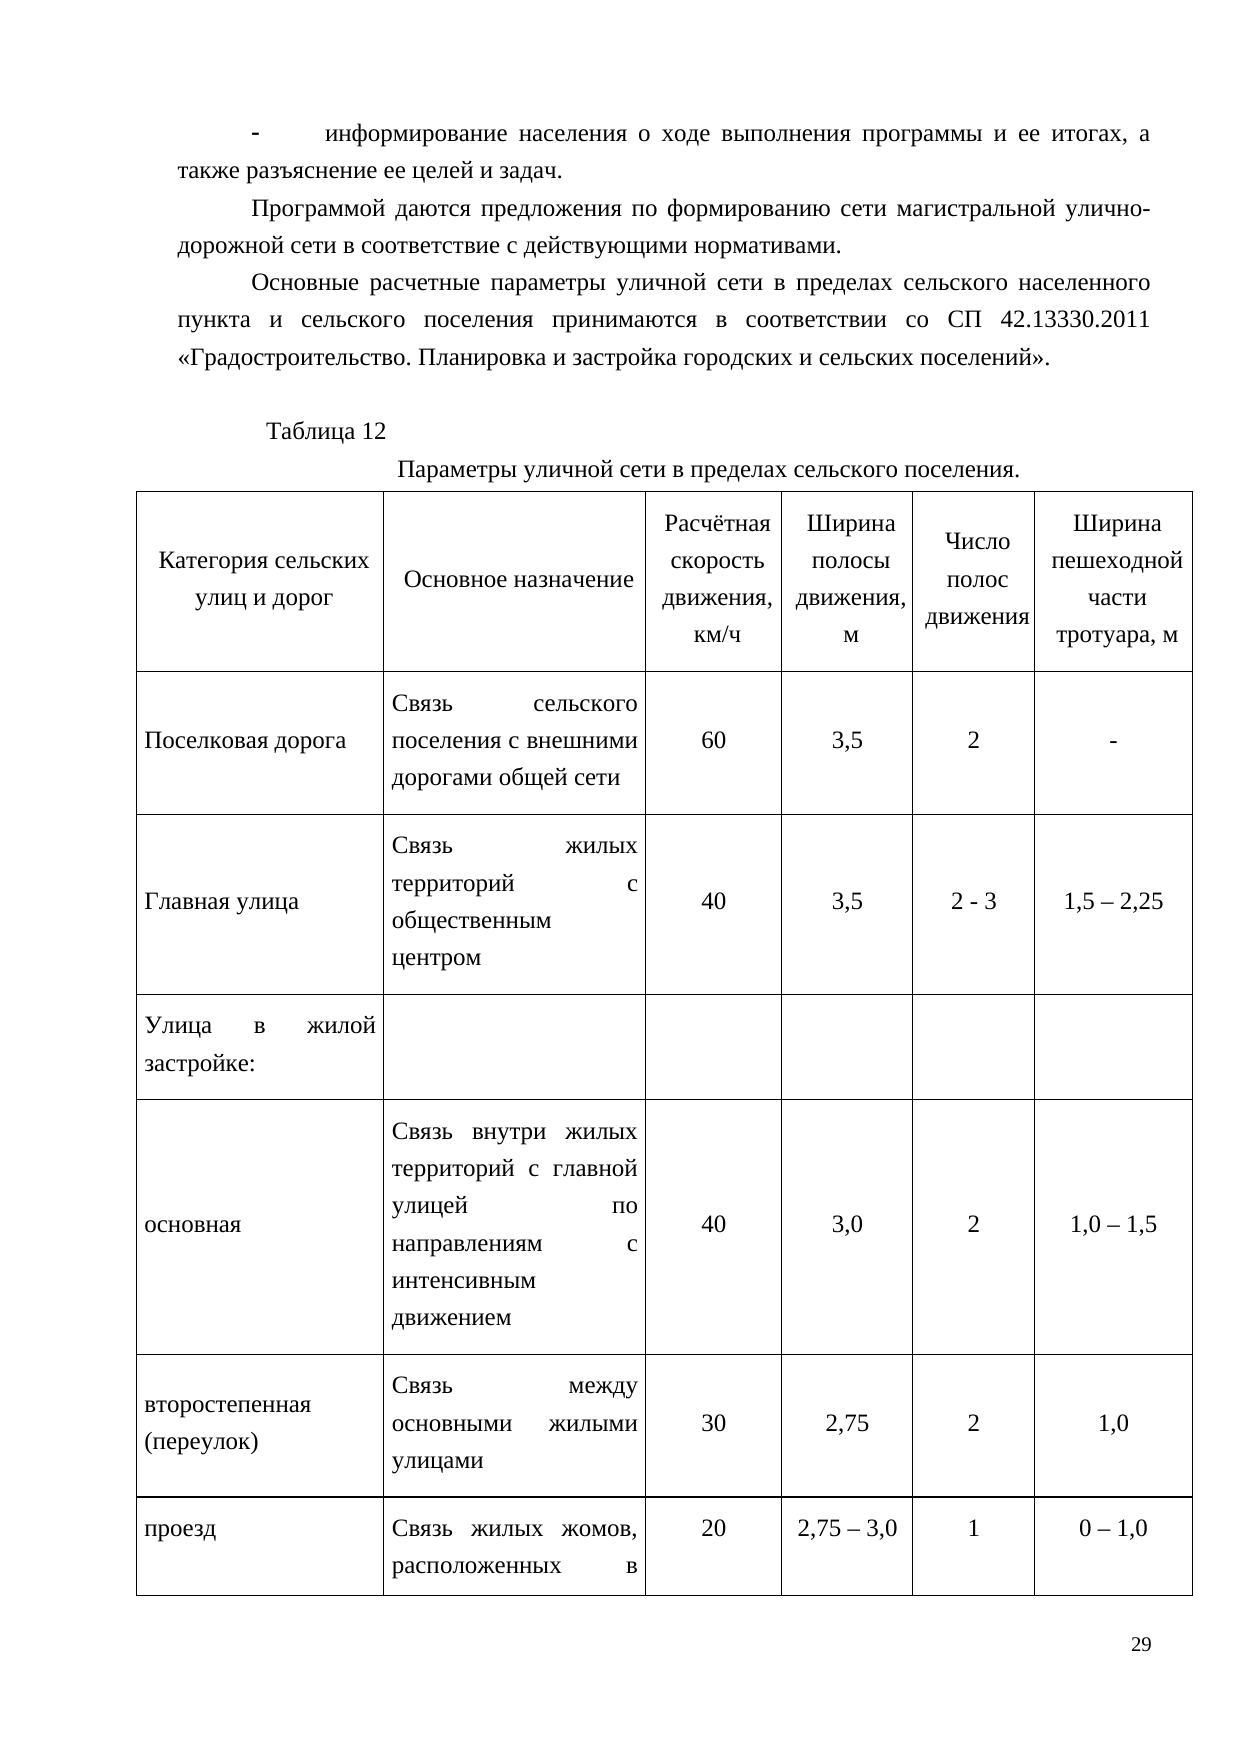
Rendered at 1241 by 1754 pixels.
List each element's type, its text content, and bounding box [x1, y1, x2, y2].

table_cell Главная улица [137, 815, 383, 994]
table_cell 2 [913, 672, 1034, 814]
table_cell 2,75 [782, 1355, 912, 1496]
table_header Категория сельских улиц и дорог [137, 492, 383, 671]
table_cell 2 [913, 1355, 1034, 1496]
text Таблица 12 [177, 416, 1152, 445]
table_cell основная [137, 1100, 383, 1354]
table_cell - [1035, 672, 1192, 814]
table_cell 2,75 – 3,0 [782, 1498, 912, 1595]
table_cell Связь внутри жилых территорий с главной улицей по направлениям с интенсивным движением [384, 1100, 645, 1354]
table_cell 3,0 [782, 1100, 912, 1354]
table_cell [384, 995, 645, 1099]
table_cell проезд [137, 1498, 383, 1595]
table_cell 1,0 [1035, 1355, 1192, 1496]
table_header Ширина полосы движения, м [782, 492, 912, 671]
table_cell 20 [646, 1498, 781, 1595]
table_cell Улица в жилой застройке: [137, 995, 383, 1099]
table_cell Поселковая дорога [137, 672, 383, 814]
table_cell 2 [913, 1100, 1034, 1354]
table_cell второстепенная (переулок) [137, 1355, 383, 1496]
table_cell 2 - 3 [913, 815, 1034, 994]
table_cell 1,0 – 1,5 [1035, 1100, 1192, 1354]
table_cell 1 [913, 1498, 1034, 1595]
table_cell 40 [646, 815, 781, 994]
table_header Расчётная скорость движения, км/ч [646, 492, 781, 671]
text Параметры уличной сети в пределах сельского поселения. [177, 454, 1152, 482]
table_cell Связь сельского поселения с внешними дорогами общей сети [384, 672, 645, 814]
text Основные расчетные параметры уличной сети в пределах сельского населенного пункта и сельского поселения принимаются в соответствии со СП 42.13330.2011 «Градостроительство. Планировка и застройка городских и сельских поселений». [177, 267, 1152, 371]
list информирование населения о ходе выполнения программы и ее итогах, а также разъяснение ее целей и задач. [177, 118, 1152, 184]
table_cell 60 [646, 672, 781, 814]
text Программой даются предложения по формированию сети магистральной улично-дорожной сети в соответствие с действующими нормативами. [177, 193, 1152, 259]
table_cell 30 [646, 1355, 781, 1496]
table_cell 3,5 [782, 815, 912, 994]
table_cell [384, 1498, 645, 1595]
table_header Число полос движения [913, 492, 1034, 671]
table_cell [1035, 995, 1192, 1099]
table_cell [646, 995, 781, 1099]
table_cell 0 – 1,0 [1035, 1498, 1192, 1595]
table_header Ширина пешеходной части тротуара, м [1035, 492, 1192, 671]
table_header Основное назначение [384, 492, 645, 671]
table_cell 40 [646, 1100, 781, 1354]
table_cell [913, 995, 1034, 1099]
table_cell Связь жилых территорий с общественным центром [384, 815, 645, 994]
table_cell Связь между основными жилыми улицами [384, 1355, 645, 1496]
table_cell [782, 995, 912, 1099]
table_cell 3,5 [782, 672, 912, 814]
table_cell 1,5 – 2,25 [1035, 815, 1192, 994]
